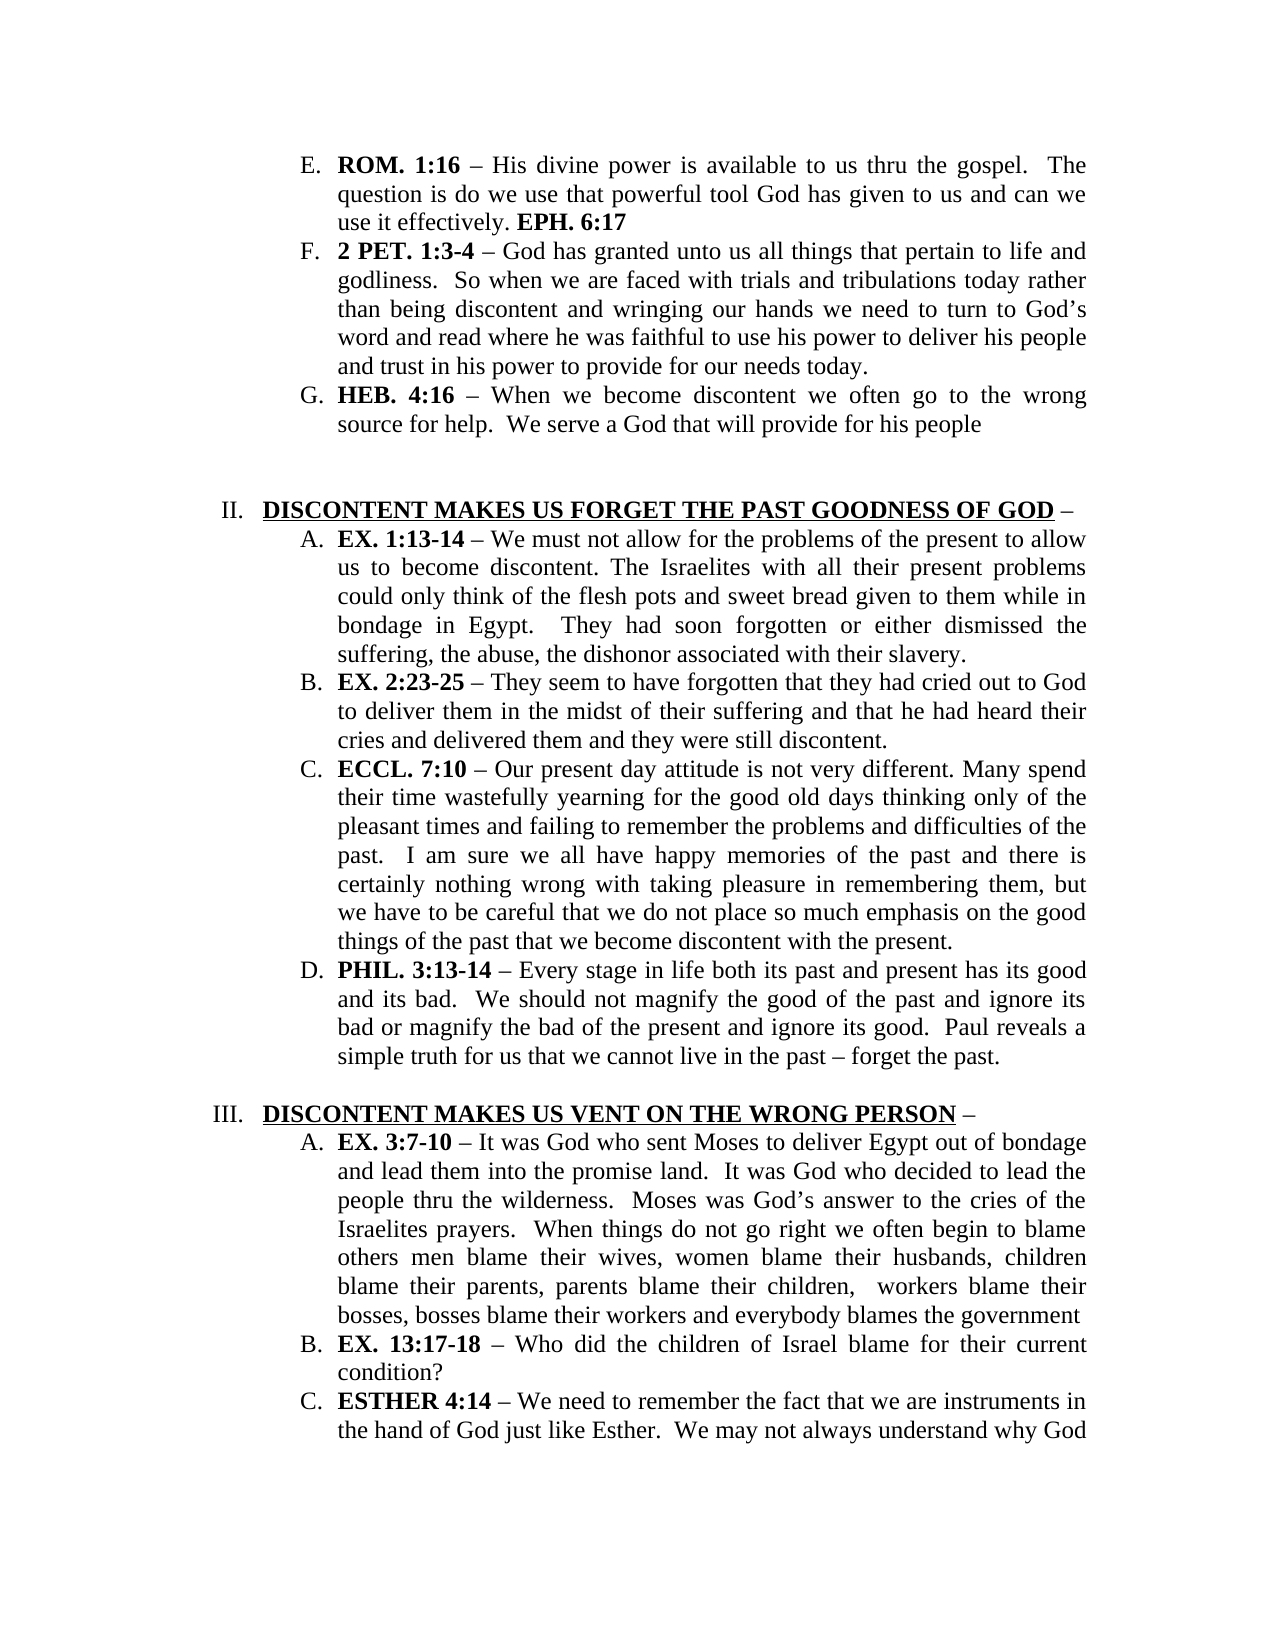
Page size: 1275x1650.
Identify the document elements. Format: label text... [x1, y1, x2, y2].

list EX 3:7-10 – It was God who sent Moses to deliver out of bondage and lead them into the promise land It was God who decided to lead the people thru the wilderness Moses was God’s answer to the cries of the Israelites prayers When things do not go right we often begin to blame others men blame their wives, women blame their husbands, children blame their parents, parents blame their children, workers blame their bosses, bosses blame their workers and everybody blames the government [300, 1127, 1087, 1329]
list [300, 1386, 1087, 1444]
list EX 1:13-14 – We must not allow for the problems of the present to allow us to become discontent The Israelites with all their present problems could only think of the flesh pots and sweet bread given to them while in bondage in They had soon forgotten or either dismissed the suffering, the abuse, the dishonor associated with their slavery [300, 524, 1087, 667]
list DISCONTENT MAKES US VENT ON THE WRONG PERSON – [244, 1099, 1087, 1127]
list PHIL 3:13-14 – Every stage in life both its past and present has its good and its bad We should not magnify the good of the past and ignore its bad or magnify the bad of the present and ignore its good Paul reveals a simple truth for us that we cannot live in the past – forget the past [300, 955, 1087, 1070]
list EX 13:17-18 – Who did the children of blame for their current condition? [300, 1329, 1087, 1386]
list ROM 1:16 – His divine power is available to us thru the gospel The question is do we use that powerful tool God has given to us and can we use it effectively EPH 6:17 [300, 150, 1087, 236]
list HEB 4:16 – When we become discontent we often go to the wrong source for help We serve a God that will provide for his people [300, 380, 1087, 437]
list 2 PET 1:3-4 – God has granted unto us all things that pertain to life and godliness So when we are faced with trials and tribulations today rather than being discontent and wringing our hands we need to turn to God’s word and read where he was faithful to use his power to deliver his people and trust in his power to provide for our needs today [300, 236, 1087, 380]
list EX 2:23-25 – They seem to have forgotten that they had cried out to God to deliver them in the midst of their suffering and that he had heard their cries and delivered them and they were still discontent [300, 667, 1087, 754]
list DISCONTENT MAKES US FORGET THE PAST GOODNESS OF GOD – [244, 495, 1087, 524]
list ECCL 7:10 – Our present day attitude is not very different Many spend their time wastefully yearning for the good old days thinking only of the pleasant times and failing to remember the problems and difficulties of the past I am sure we all have happy memories of the past and there is certainly nothing wrong with taking pleasure in remembering them, but we have to be careful that we do not place so much emphasis on the good things of the past that we become discontent with the present [300, 754, 1087, 955]
